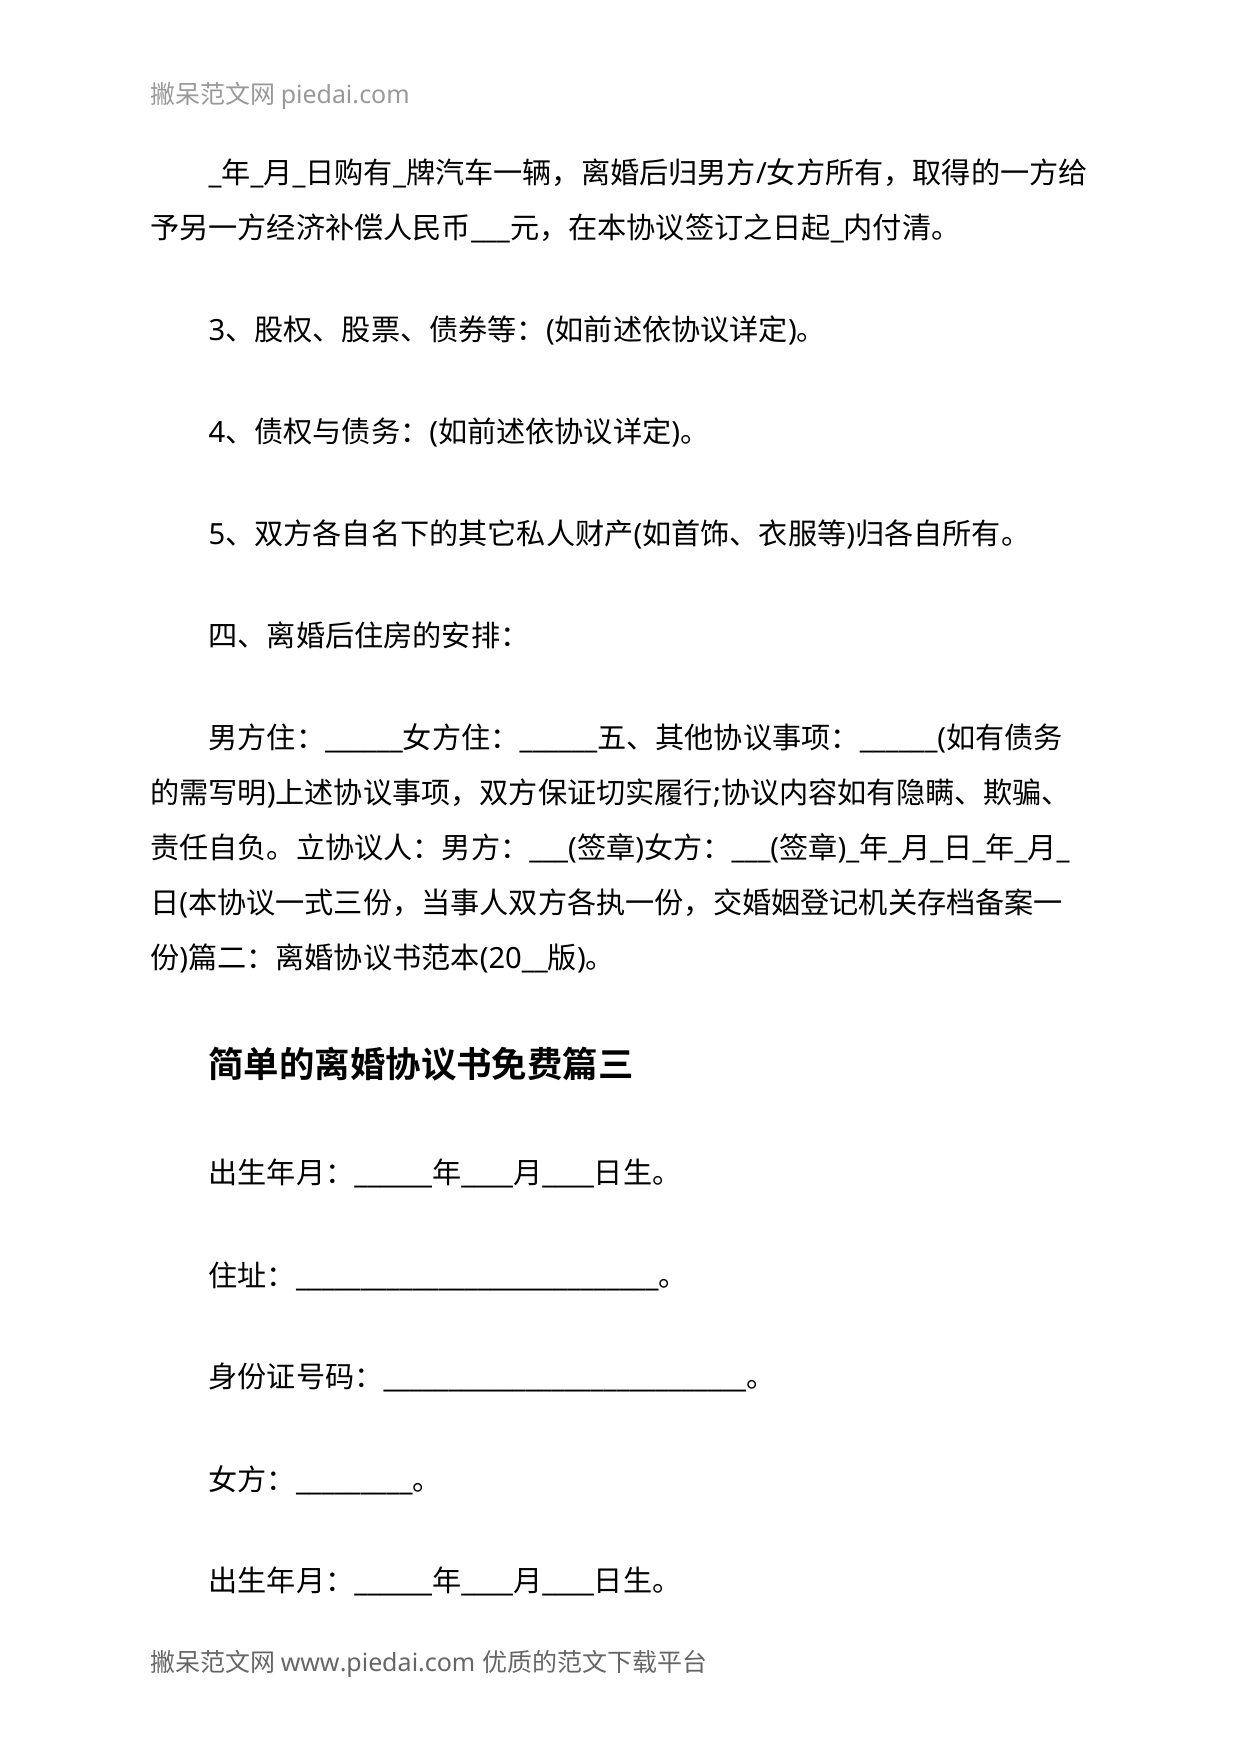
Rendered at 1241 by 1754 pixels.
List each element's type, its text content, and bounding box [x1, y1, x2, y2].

text 四、离婚后住房的安排： [150, 613, 1090, 655]
text 出生年月：______年____月____日生。 [150, 1558, 1090, 1600]
text 3、股权、股票、债券等：(如前述依协议详定)。 [150, 307, 1090, 349]
text 女方：_________。 [150, 1456, 1090, 1498]
text 5、双方各自名下的其它私人财产(如首饰、衣服等)归各自所有。 [150, 511, 1090, 553]
text 4、债权与债务：(如前述依协议详定)。 [150, 409, 1090, 451]
text _年_月_日购有_牌汽车一辆，离婚后归男方/女方所有，取得的一方给予另一方经济补偿人民币___元，在本协议签订之日起_内付清。 [150, 150, 1090, 247]
text 出生年月：______年____月____日生。 [150, 1150, 1090, 1192]
text 简单的离婚协议书免费篇三 [150, 1037, 1090, 1088]
text 住址：____________________________。 [150, 1252, 1090, 1294]
text 身份证号码：____________________________。 [150, 1354, 1090, 1396]
text 男方住：______女方住：______五、其他协议事项：______(如有债务的需写明)上述协议事项，双方保证切实履行;协议内容如有隐瞒、欺骗、责任自负。立协议人：男方：___(签章)女方：___(签章)_年_月_日_年_月_日(本协议一式三份，当事人双方各执一份，交婚姻登记机关存档备案一份)篇二：离婚协议书范本(20__版)。 [150, 715, 1090, 977]
